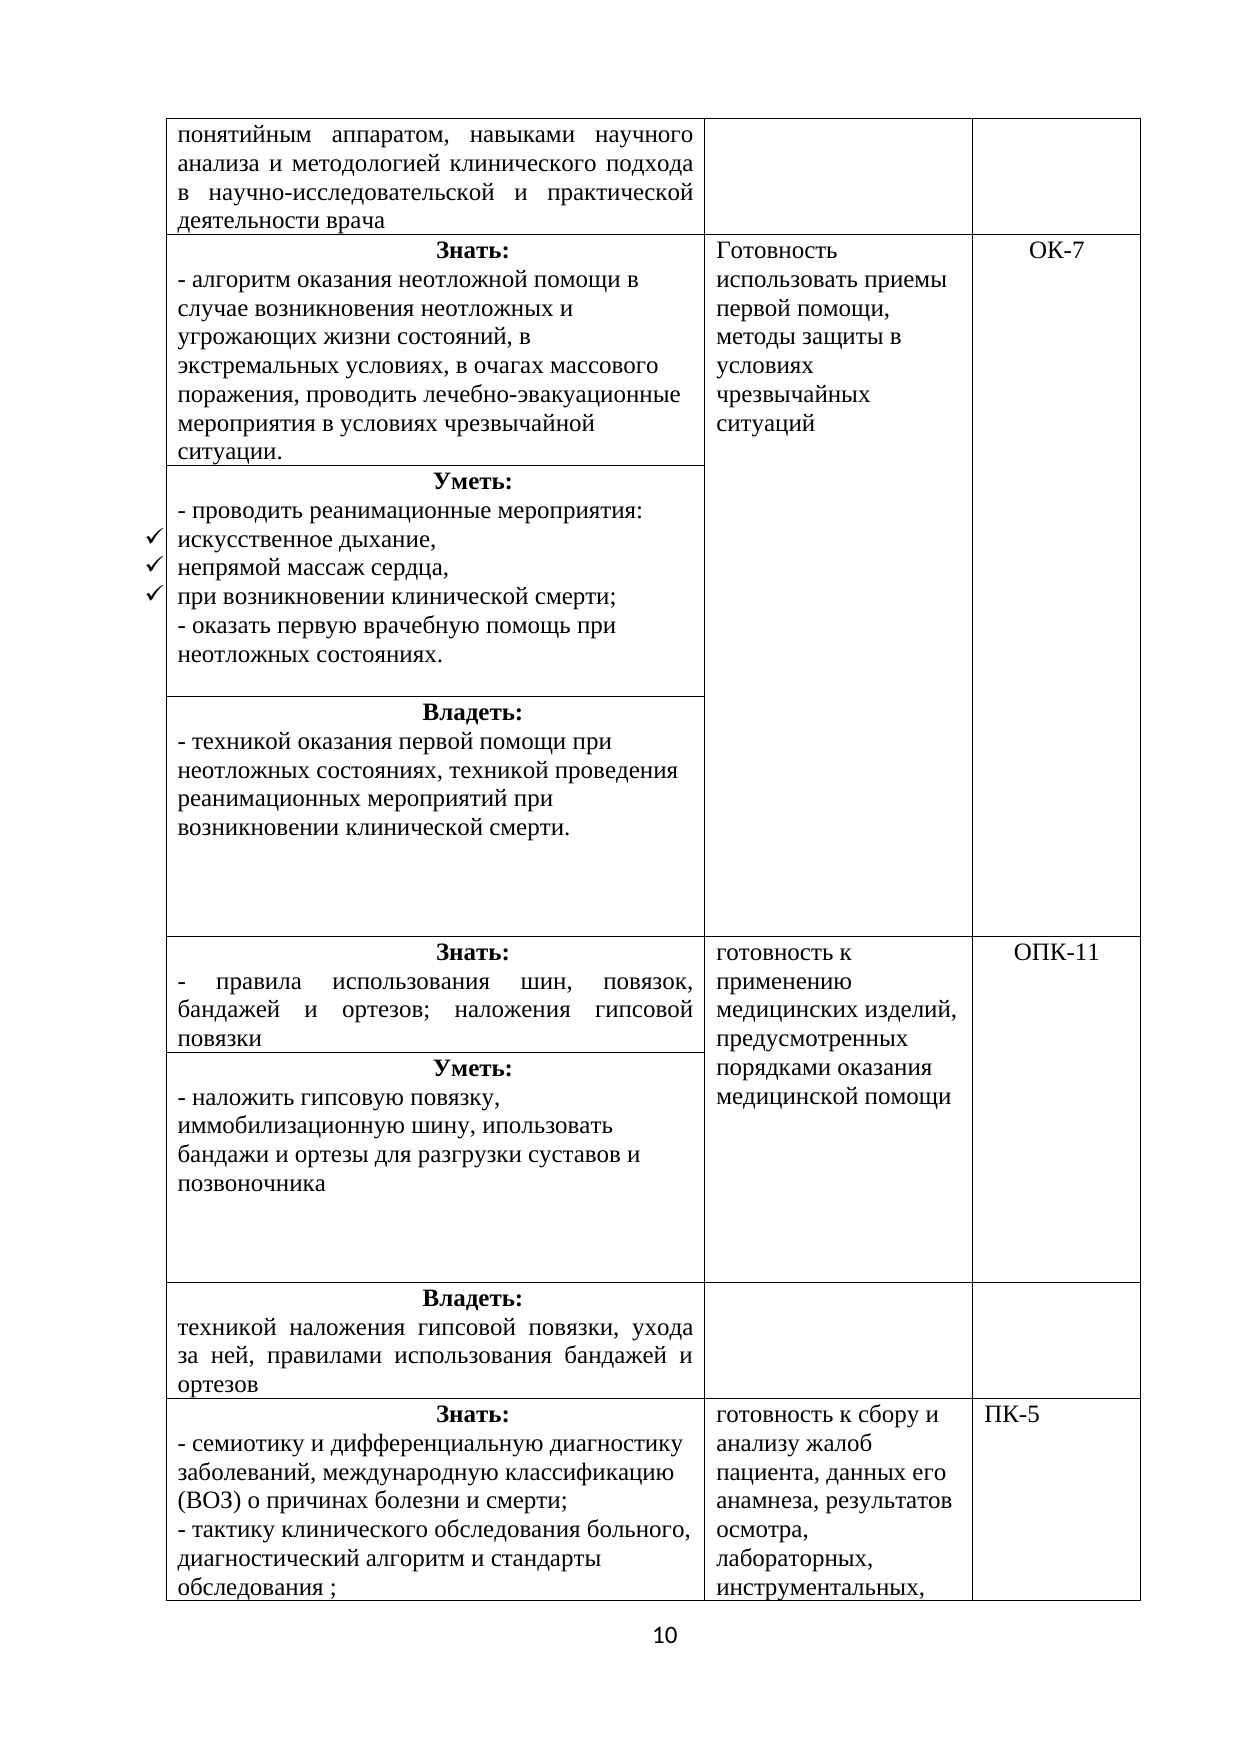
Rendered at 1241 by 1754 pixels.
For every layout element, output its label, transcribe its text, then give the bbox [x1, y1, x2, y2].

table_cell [705, 1399, 972, 1600]
table_cell [705, 1283, 972, 1398]
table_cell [167, 119, 704, 234]
table_cell Уметь: - наложить гипсовую повязку, иммобилизационную шину, ипользовать бандажи и ортезы для разгрузки суставов и позвоночника [167, 1053, 704, 1282]
table_cell Владеть: техникой наложения гипсовой повязки, ухода за ней, правилами использования бандажей и ортезов [167, 1283, 704, 1398]
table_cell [167, 1399, 704, 1600]
table_cell готовность к применению медицинских изделий, предусмотренных порядками оказания медицинской помощи [705, 937, 972, 1282]
table_cell Знать: - алгоритм оказания неотложной помощи в случае возникновения неотложных и угрожающих жизни состояний, в экстремальных условиях, в очагах массового поражения, проводить лечебно-эвакуационные мероприятия в условиях чрезвычайной ситуации. [167, 235, 704, 465]
table_cell ОК-7 [973, 235, 1140, 936]
table_cell Уметь: - проводить реанимационные мероприятия: искусственное дыхание, непрямой массаж сердца, при возникновении клинической смерти; - оказать первую врачебную помощь при неотложных состояниях. [167, 466, 704, 696]
table_cell [973, 1283, 1140, 1398]
table_cell ОПК-11 [973, 937, 1140, 1282]
table_cell Знать: - правила использования шин, повязок, бандажей и ортезов; наложения гипсовой повязки [167, 937, 704, 1052]
table_cell Владеть: - техникой оказания первой помощи при неотложных состояниях, техникой проведения реанимационных мероприятий при возникновении клинической смерти. [167, 697, 704, 936]
table_cell Готовность использовать приемы первой помощи, методы защиты в условиях чрезвычайных ситуаций [705, 235, 972, 936]
table_cell ПК-5 [973, 1399, 1140, 1600]
